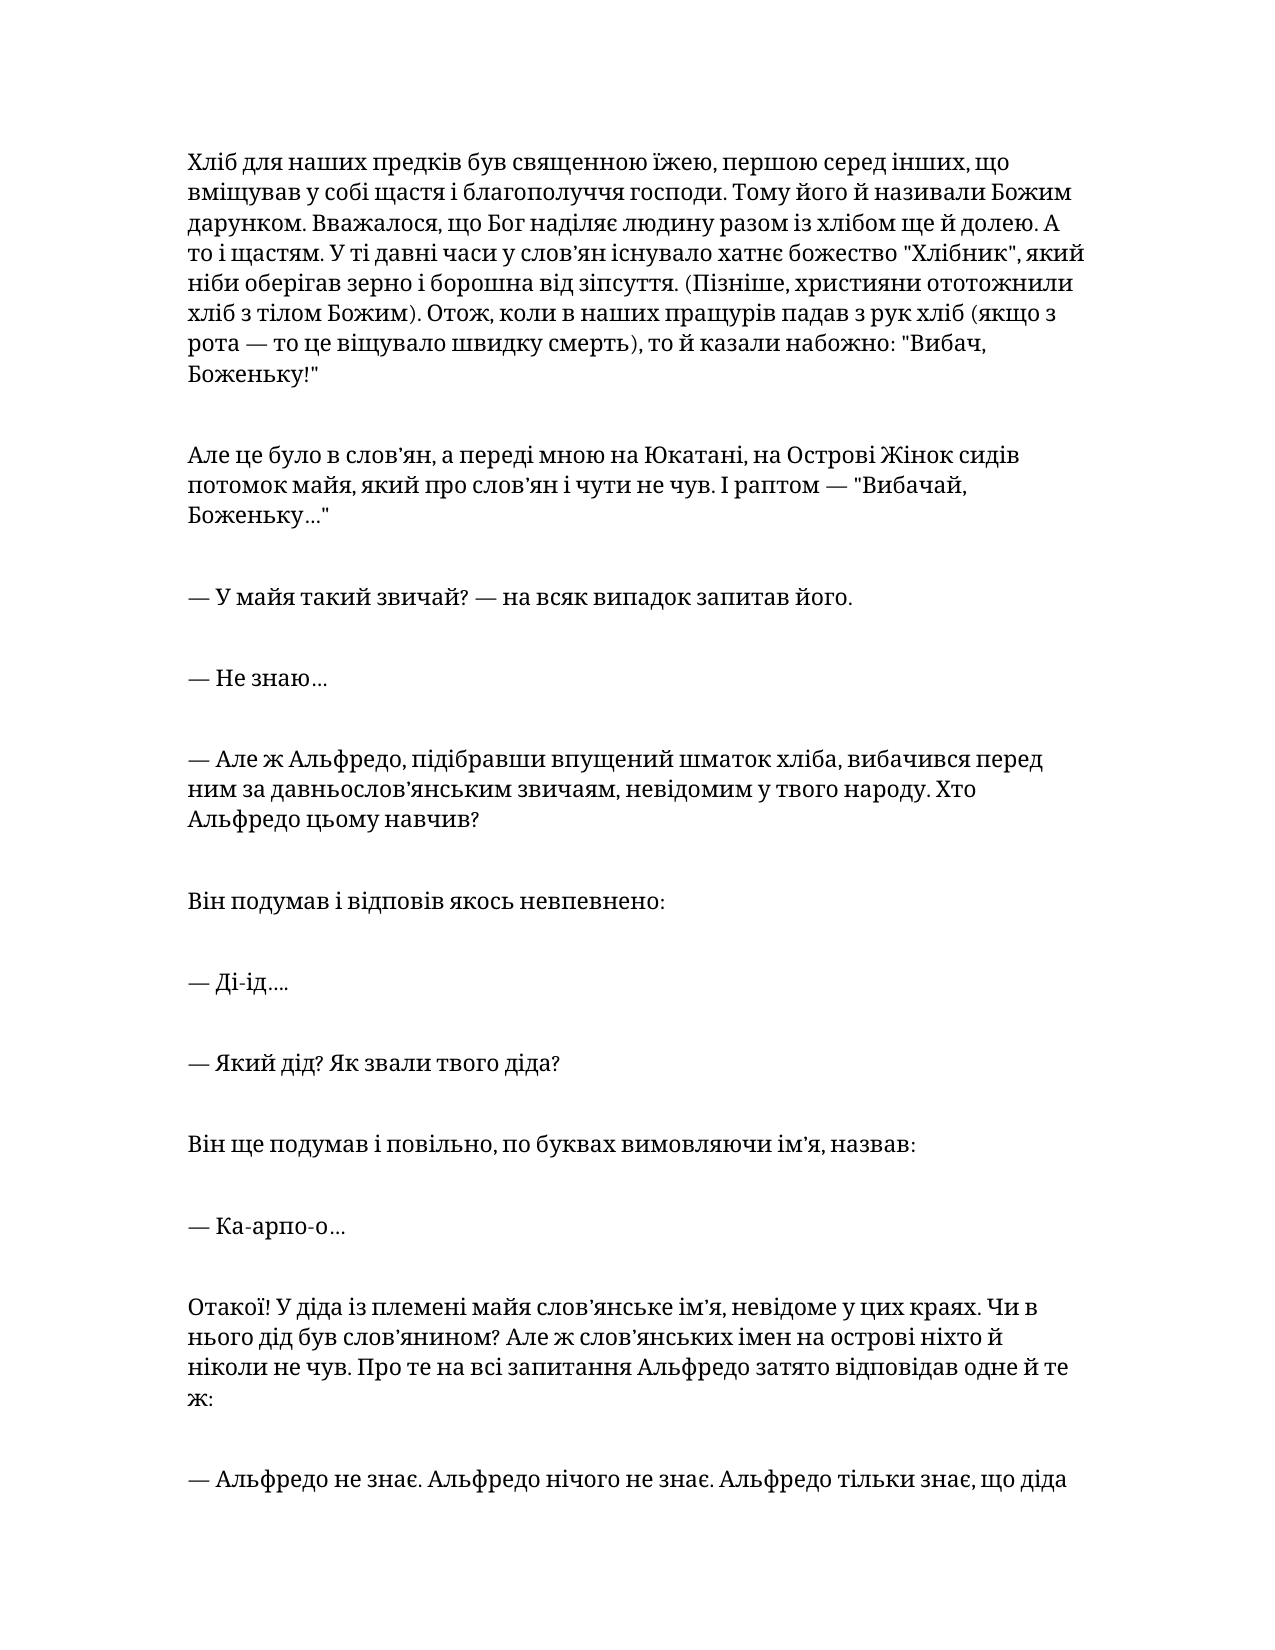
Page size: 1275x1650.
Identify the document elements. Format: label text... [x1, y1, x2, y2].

text Він ще подумав і повільно, по буквах вимовляючи ім’я, назвав: [187, 1102, 1087, 1159]
text — Не знаю… [187, 635, 1087, 692]
text — Але ж Альфредо, підібравши впущений шматок хліба, вибачився перед ним за давньослов’янським звичаям, невідомим у твого народу. Хто Альфредо цьому навчив? [187, 717, 1087, 834]
text Отакої! У діда із племені майя слов’янське ім’я, невідоме у цих краях. Чи в нього дід був слов’янином? Але ж слов’янських імен на острові ніхто й ніколи не чув. Про те на всі запитання Альфредо затято відповідав одне й те ж: [187, 1264, 1087, 1412]
text — Ді-ід…. [187, 939, 1087, 996]
text Він подумав і відповів якось невпевнено: [187, 858, 1087, 915]
text — Ка-арпо-о… [187, 1183, 1087, 1240]
text — Який дід? Як звали твого діда? [187, 1021, 1087, 1077]
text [187, 150, 1087, 388]
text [187, 1436, 1087, 1493]
text — У майя такий звичай? — на всяк випадок запитав його. [187, 554, 1087, 611]
text Але це було в слов’ян, а переді мною на Юкатані, на Острові Жінок сидів потомок майя, який про слов’ян і чути не чув. І раптом — "Вибачай, Боженьку…" [187, 412, 1087, 529]
